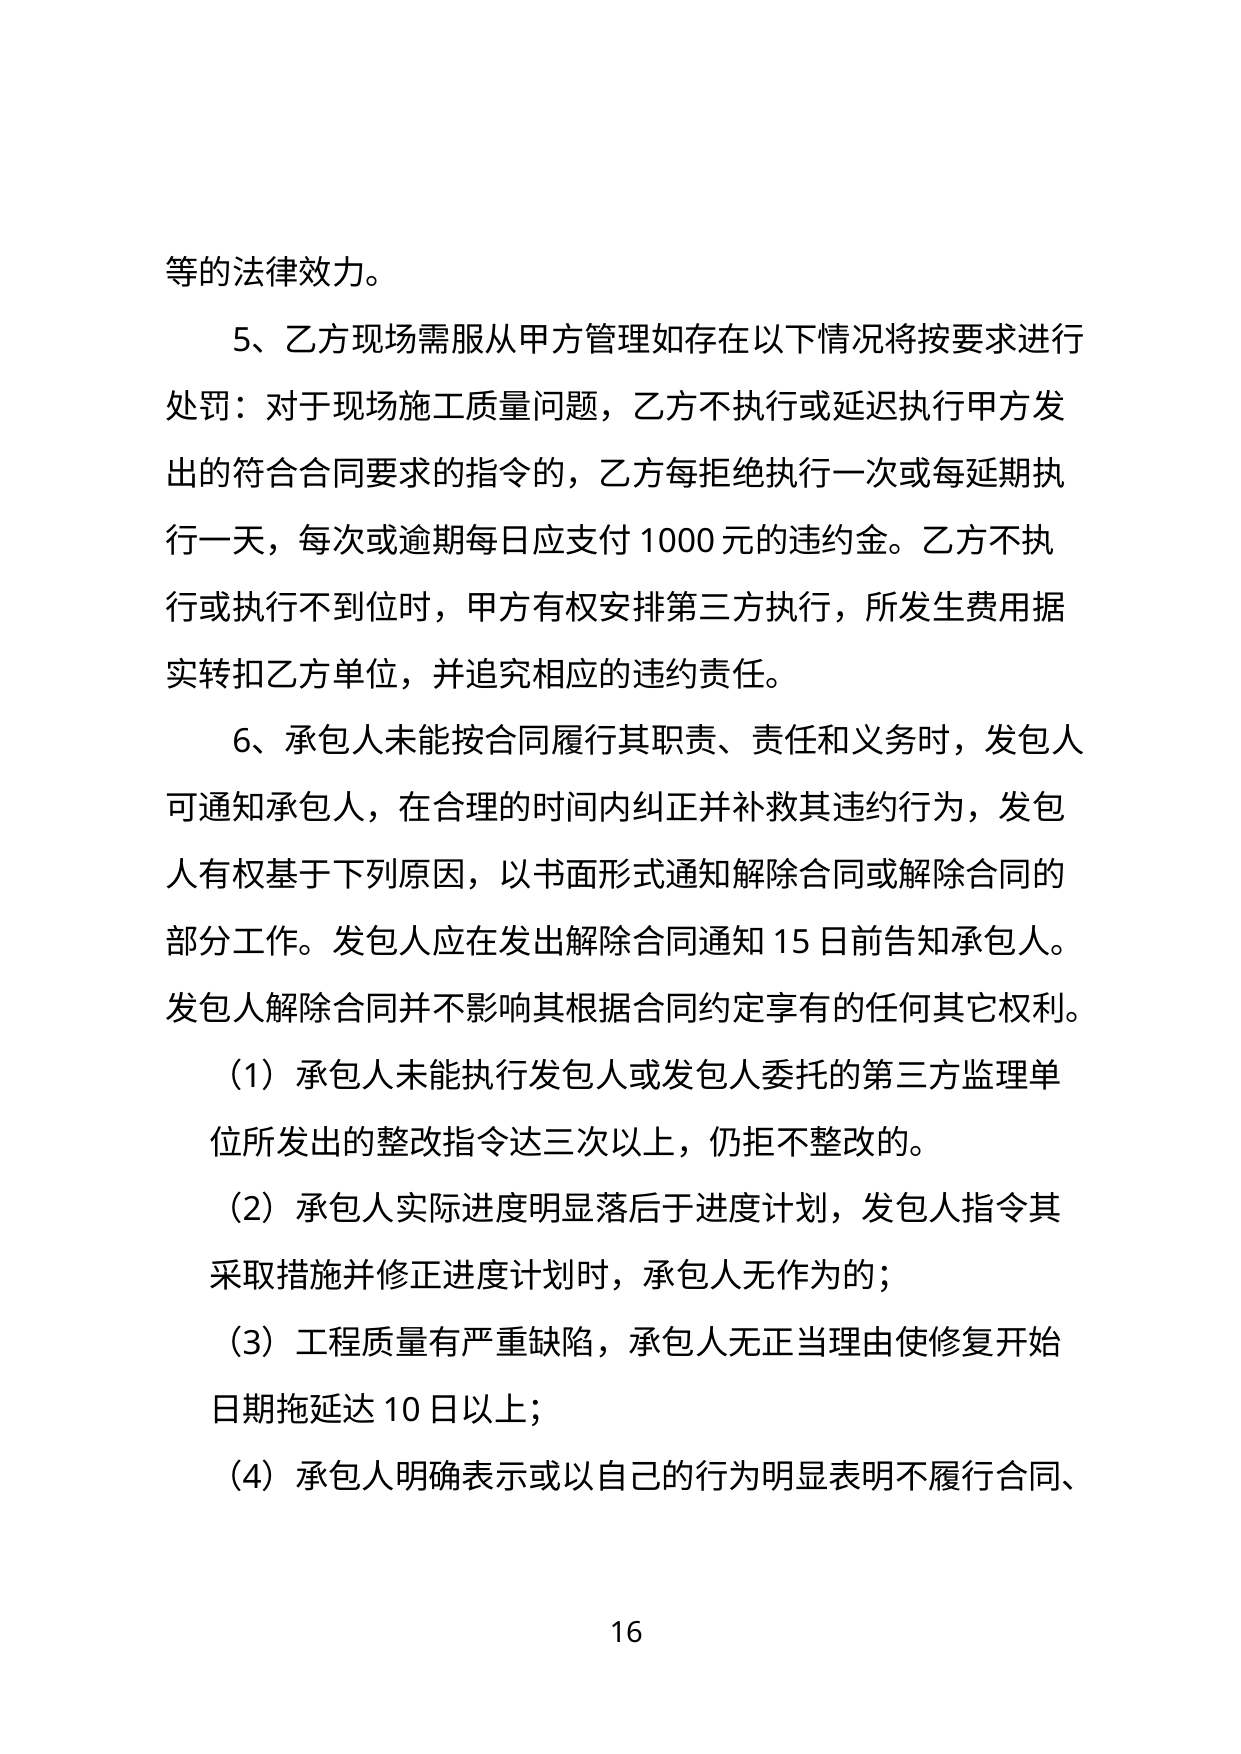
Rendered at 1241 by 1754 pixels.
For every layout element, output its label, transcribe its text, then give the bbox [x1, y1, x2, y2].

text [209, 1441, 1087, 1507]
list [165, 237, 1087, 304]
text （1）承包人未能执行发包人或发包人委托的第三方监理单位所发出的整改指令达三次以上，仍拒不整改的。 [209, 1039, 1087, 1173]
text （3）工程质量有严重缺陷，承包人无正当理由使修复开始日期拖延达10日以上； [209, 1307, 1087, 1441]
text 5、乙方现场需服从甲方管理如存在以下情况将按要求进行处罚：对于现场施工质量问题，乙方不执行或延迟执行甲方发出的符合合同要求的指令的，乙方每拒绝执行一次或每延期执行一天，每次或逾期每日应支付1000元的违约金。乙方不执行或执行不到位时，甲方有权安排第三方执行，所发生费用据实转扣乙方单位，并追究相应的违约责任。 [165, 304, 1087, 705]
text 6、承包人未能按合同履行其职责、责任和义务时，发包人可通知承包人，在合理的时间内纠正并补救其违约行为，发包人有权基于下列原因，以书面形式通知解除合同或解除合同的部分工作。发包人应在发出解除合同通知15日前告知承包人。发包人解除合同并不影响其根据合同约定享有的任何其它权利。 [165, 705, 1087, 1039]
text （2）承包人实际进度明显落后于进度计划，发包人指令其采取措施并修正进度计划时，承包人无作为的； [209, 1173, 1087, 1307]
